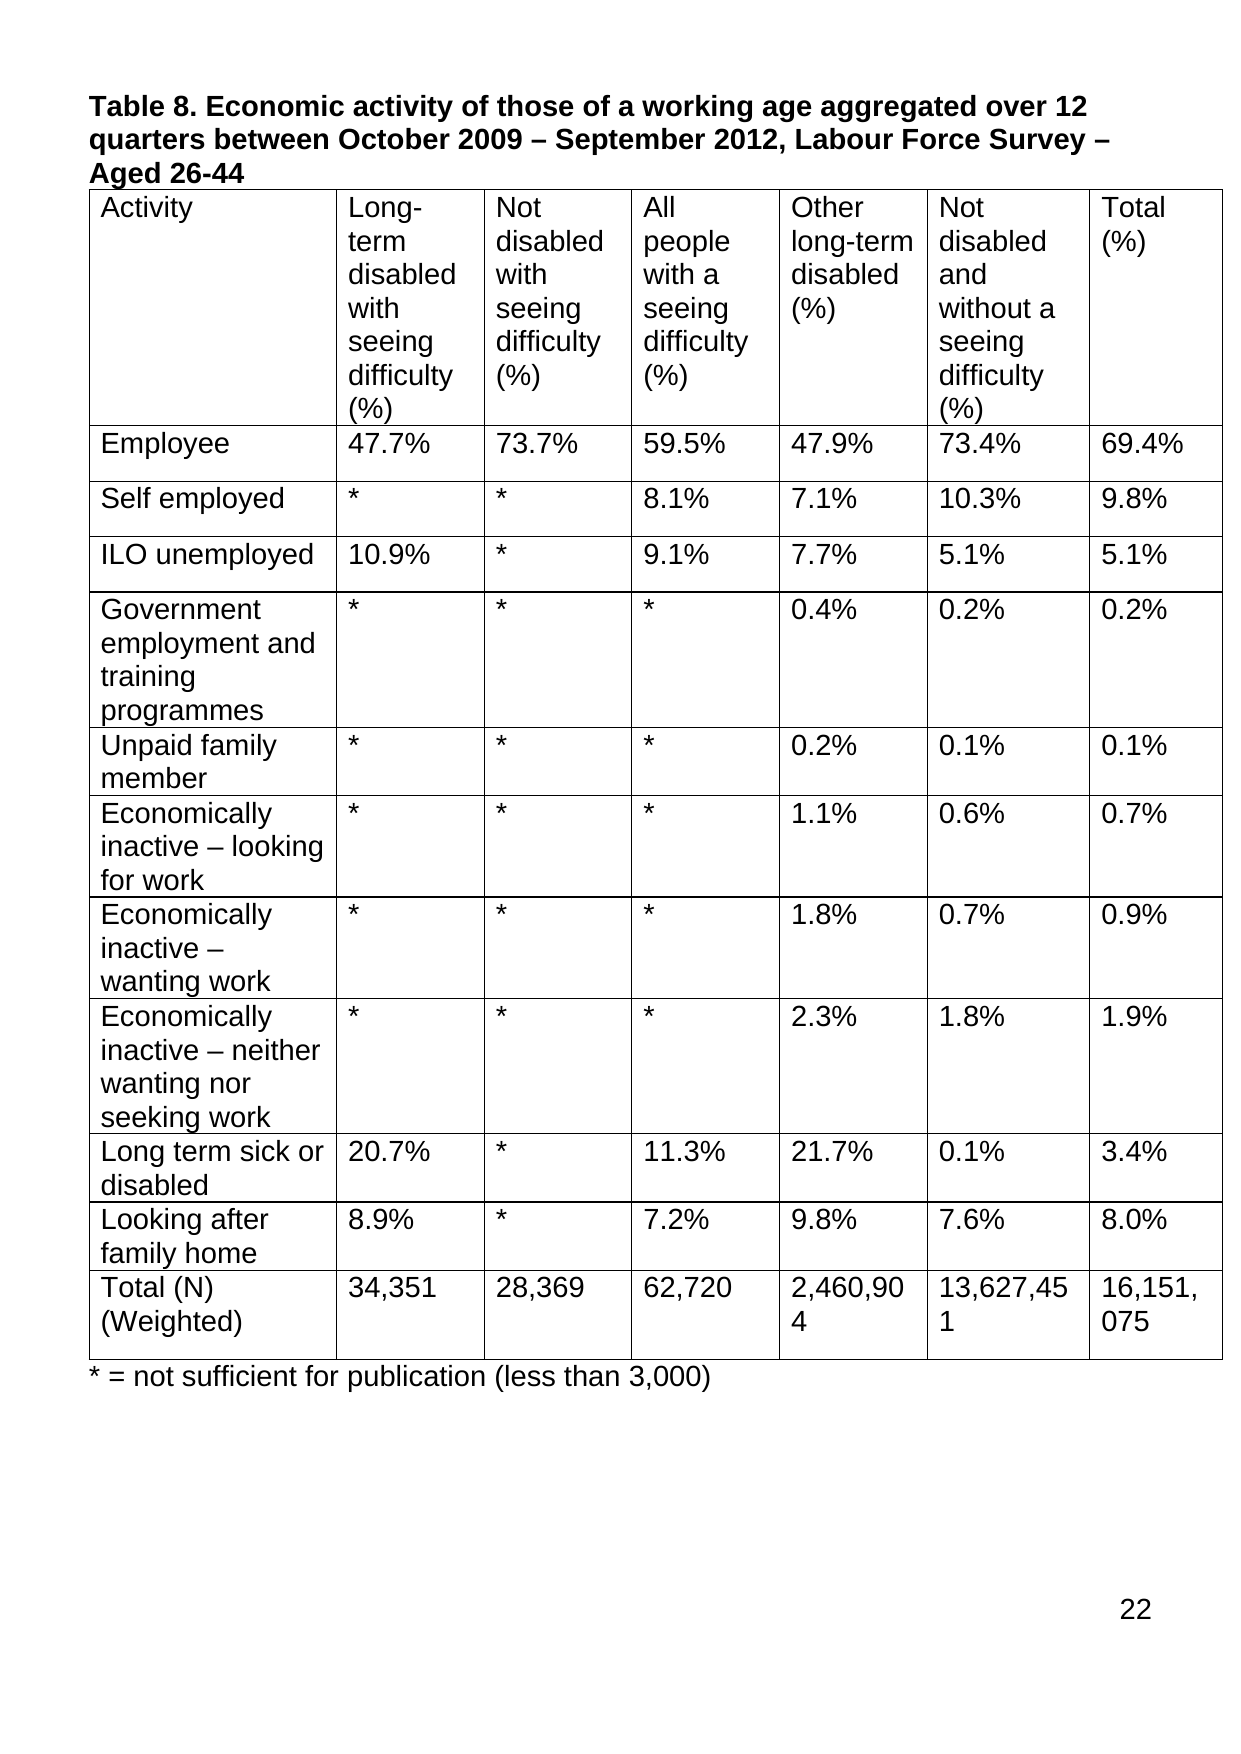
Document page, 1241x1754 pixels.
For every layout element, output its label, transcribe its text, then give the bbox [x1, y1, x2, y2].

table_cell 8.1% [632, 482, 779, 536]
table_cell 7.1% [780, 482, 927, 536]
table_cell 34,351 [337, 1271, 484, 1358]
table_cell * [485, 1203, 631, 1269]
table_header Activity [90, 190, 336, 425]
table_cell Unpaid family member [90, 728, 336, 795]
table_cell 20.7% [337, 1134, 484, 1201]
text * = not sufficient for publication (less than 3,000) [89, 1360, 1152, 1393]
table_cell * [337, 482, 484, 536]
table_cell 5.1% [928, 537, 1089, 591]
table_header Other long-term disabled (%) [780, 190, 927, 425]
table_cell 0.7% [928, 898, 1089, 998]
table_cell * [632, 999, 779, 1133]
table_cell 1.9% [1090, 999, 1222, 1133]
table_cell 62,720 [632, 1271, 779, 1358]
table_cell * [485, 537, 631, 591]
table_cell 73.7% [485, 426, 631, 481]
table_cell * [485, 898, 631, 998]
table_cell 9.1% [632, 537, 779, 591]
table_cell 0.4% [780, 593, 927, 727]
table_cell 0.1% [928, 728, 1089, 795]
table_header All people with a seeing difficulty (%) [632, 190, 779, 425]
table_cell Long term sick or disabled [90, 1134, 336, 1201]
table_cell 0.7% [1090, 796, 1222, 896]
table_cell Self employed [90, 482, 336, 536]
table_cell 0.6% [928, 796, 1089, 896]
table_cell 3.4% [1090, 1134, 1222, 1201]
table_cell 11.3% [632, 1134, 779, 1201]
table_header Not disabled with seeing difficulty (%) [485, 190, 631, 425]
table_cell * [485, 593, 631, 727]
table_cell 73.4% [928, 426, 1089, 481]
table_cell 0.2% [928, 593, 1089, 727]
table_cell 8.9% [337, 1203, 484, 1269]
table_cell 28,369 [485, 1271, 631, 1358]
table_cell Government employment and training programmes [90, 593, 336, 727]
table_cell * [337, 898, 484, 998]
table_cell 9.8% [1090, 482, 1222, 536]
table_cell 47.7% [337, 426, 484, 481]
text Table 8. Economic activity of those of a working age aggregated over 12 quarters between October 2009 – September 2012, Labour Force Survey – Aged 26-44 [89, 89, 1152, 189]
table_cell 0.2% [780, 728, 927, 795]
table_cell 13,627,451 [928, 1271, 1089, 1358]
table_cell Economically inactive – neither wanting nor seeking work [90, 999, 336, 1133]
table_cell Economically inactive – wanting work [90, 898, 336, 998]
table_cell 59.5% [632, 426, 779, 481]
table_cell 8.0% [1090, 1203, 1222, 1269]
table_cell 16,151,075 [1090, 1271, 1222, 1358]
table_cell 1.8% [928, 999, 1089, 1133]
table_cell 1.1% [780, 796, 927, 896]
table_cell * [632, 728, 779, 795]
table_cell 2.3% [780, 999, 927, 1133]
table_cell 2,460,904 [780, 1271, 927, 1358]
table_cell 1.8% [780, 898, 927, 998]
table_cell * [485, 728, 631, 795]
table_cell * [337, 999, 484, 1133]
table_cell 69.4% [1090, 426, 1222, 481]
table_cell Total (N) (Weighted) [90, 1271, 336, 1358]
table_header Total (%) [1090, 190, 1222, 425]
table_cell 10.3% [928, 482, 1089, 536]
table_cell 0.1% [928, 1134, 1089, 1201]
table_cell * [485, 1134, 631, 1201]
table_cell 0.9% [1090, 898, 1222, 998]
table_cell * [485, 482, 631, 536]
table_cell Employee [90, 426, 336, 481]
table_cell 9.8% [780, 1203, 927, 1269]
table_cell 7.6% [928, 1203, 1089, 1269]
table_cell ILO unemployed [90, 537, 336, 591]
table_cell * [485, 999, 631, 1133]
table_cell 0.1% [1090, 728, 1222, 795]
table_cell Economically inactive – looking for work [90, 796, 336, 896]
table_cell * [632, 593, 779, 727]
table_cell 0.2% [1090, 593, 1222, 727]
table_cell * [337, 728, 484, 795]
table_cell * [337, 796, 484, 896]
table_cell 7.2% [632, 1203, 779, 1269]
table_cell * [632, 898, 779, 998]
table_cell * [632, 796, 779, 896]
table_header Long-term disabled with seeing difficulty (%) [337, 190, 484, 425]
table_cell 47.9% [780, 426, 927, 481]
table_cell 5.1% [1090, 537, 1222, 591]
table_cell 10.9% [337, 537, 484, 591]
table_header Not disabled and without a seeing difficulty (%) [928, 190, 1089, 425]
table_cell Looking after family home [90, 1203, 336, 1269]
table_cell 7.7% [780, 537, 927, 591]
table_cell * [337, 593, 484, 727]
table_cell * [485, 796, 631, 896]
table_cell 21.7% [780, 1134, 927, 1201]
